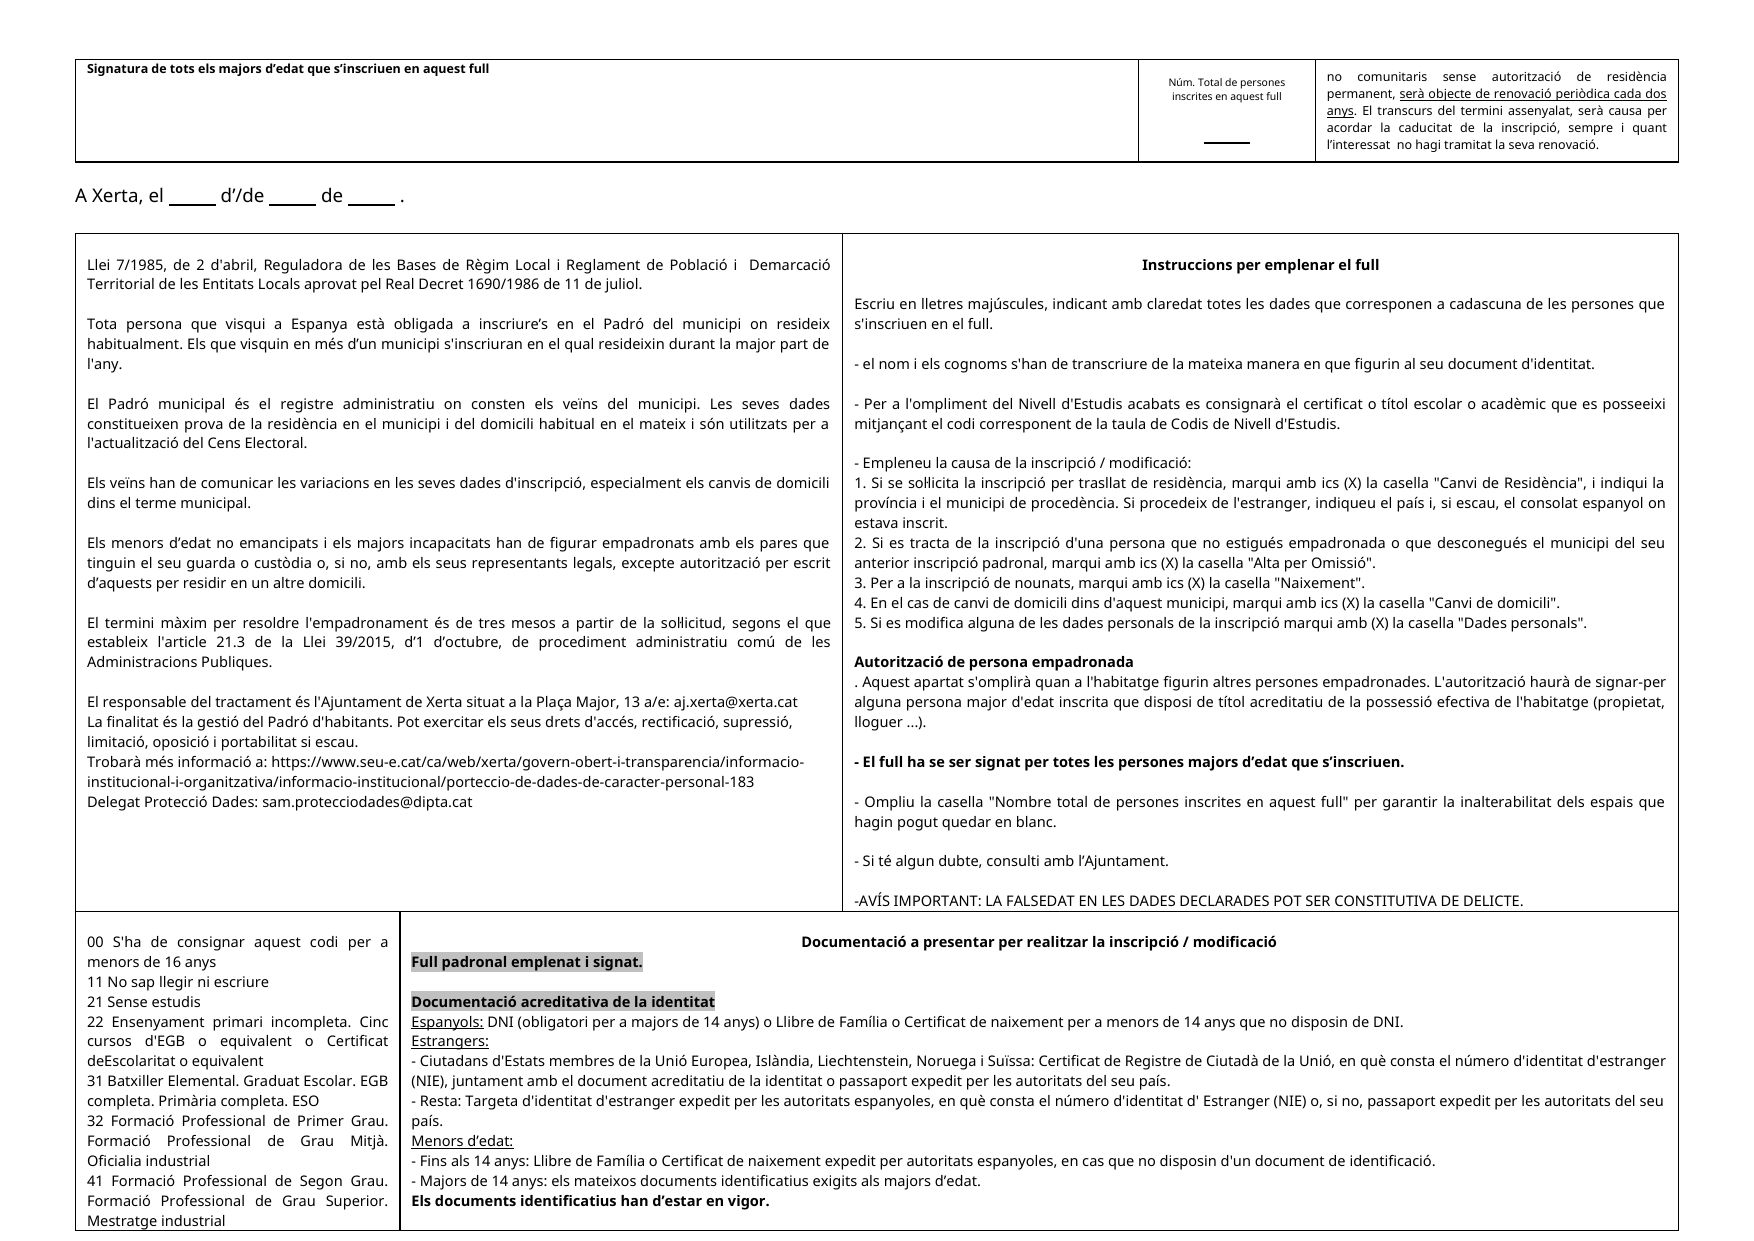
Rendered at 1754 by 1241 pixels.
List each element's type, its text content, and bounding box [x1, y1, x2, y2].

table_header Llei 7/1985, de 2 d'abril, Reguladora de les Bases de Règim Local i Reglament de Població i Demarcació Territorial de les Entitats Locals aprovat pel Real Decret 1690/1986 de 11 de juliol. Tota persona que visqui a Espanya està obligada a inscriure’s en el Padró del municipi on resideix habitualment. Els que visquin en més d’un municipi s'inscriuran en el qual resideixin durant la major part de l'any. El Padró municipal és el registre administratiu on consten els veïns del municipi. Les seves dades constitueixen prova de la residència en el municipi i del domicili habitual en el mateix i són utilitzats per a l'actualització del Cens Electoral. Els veïns han de comunicar les variacions en les seves dades d'inscripció, especialment els canvis de domicili dins el terme municipal. Els menors d’edat no emancipats i els majors incapacitats han de figurar empadronats amb els pares que tinguin el seu guarda o custòdia o, si no, amb els seus representants legals, excepte autorització per escrit d’aquests per residir en un altre domicili. El termini màxim per resoldre l'empadronament és de tres mesos a partir de la sol·licitud, segons el que estableix l'article 21.3 de la Llei 39/2015, d’1 d’octubre, de procediment administratiu comú de les Administracions Publiques. El responsable del tractament és l'Ajuntament de Xerta situat a la Plaça Major, 13 a/e: aj.xerta@xerta.cat La finalitat és la gestió del Padró d'habitants. Pot exercitar els seus drets d'accés, rectificació, supressió, limitació, oposició i portabilitat si escau. Trobarà més informació a: https://www.seu-e.cat/ca/web/xerta/govern-obert-i-transparencia/informacio-institucional-i-organitzativa/informacio-institucional/porteccio-de-dades-de-caracter-personal-183 Delegat Protecció Dades: sam.protecciodades@dipta.cat [76, 234, 842, 911]
table_header Instruccions per emplenar el full Escriu en lletres majúscules, indicant amb claredat totes les dades que corresponen a cadascuna de les persones que s'inscriuen en el full. - el nom i els cognoms s'han de transcriure de la mateixa manera en que figurin al seu document d'identitat. - Per a l'ompliment del Nivell d'Estudis acabats es consignarà el certificat o títol escolar o acadèmic que es posseeixi mitjançant el codi corresponent de la taula de Codis de Nivell d'Estudis. - Empleneu la causa de la inscripció / modificació: 1. Si se sol·licita la inscripció per trasllat de residència, marqui amb ics (X) la casella "Canvi de Residència", i indiqui la província i el municipi de procedència. Si procedeix de l'estranger, indiqueu el país i, si escau, el consolat espanyol on estava inscrit. 2. Si es tracta de la inscripció d'una persona que no estigués empadronada o que desconegués el municipi del seu anterior inscripció padronal, marqui amb ics (X) la casella "Alta per Omissió". 3. Per a la inscripció de nounats, marqui amb ics (X) la casella "Naixement". 4. En el cas de canvi de domicili dins d'aquest municipi, marqui amb ics (X) la casella "Canvi de domicili". 5. Si es modifica alguna de les dades personals de la inscripció marqui amb (X) la casella "Dades personals". Autorització de persona empadronada . Aquest apartat s'omplirà quan a l'habitatge figurin altres persones empadronades. L'autorització haurà de signar-per alguna persona major d'edat inscrita que disposi de títol acreditatiu de la possessió efectiva de l'habitatge (propietat, lloguer ...). - El full ha se ser signat per totes les persones majors d’edat que s’inscriuen. - Ompliu la casella "Nombre total de persones inscrites en aquest full" per garantir la inalterabilitat dels espais que hagin pogut quedar en blanc. - Si té algun dubte, consulti amb l’Ajuntament. -AVÍS IMPORTANT: LA FALSEDAT EN LES DADES DECLARADES POT SER CONSTITUTIVA DE DELICTE. [843, 234, 1678, 911]
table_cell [401, 912, 1678, 1230]
table_cell Signatura de tots els majors d’edat que s’inscriuen en aquest full [76, 60, 1138, 161]
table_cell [76, 912, 399, 1230]
table_cell Núm. Total de persones inscrites en aquest full [1139, 60, 1315, 161]
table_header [1316, 60, 1678, 161]
text A Xerta, el d’/de de . [75, 182, 1679, 208]
